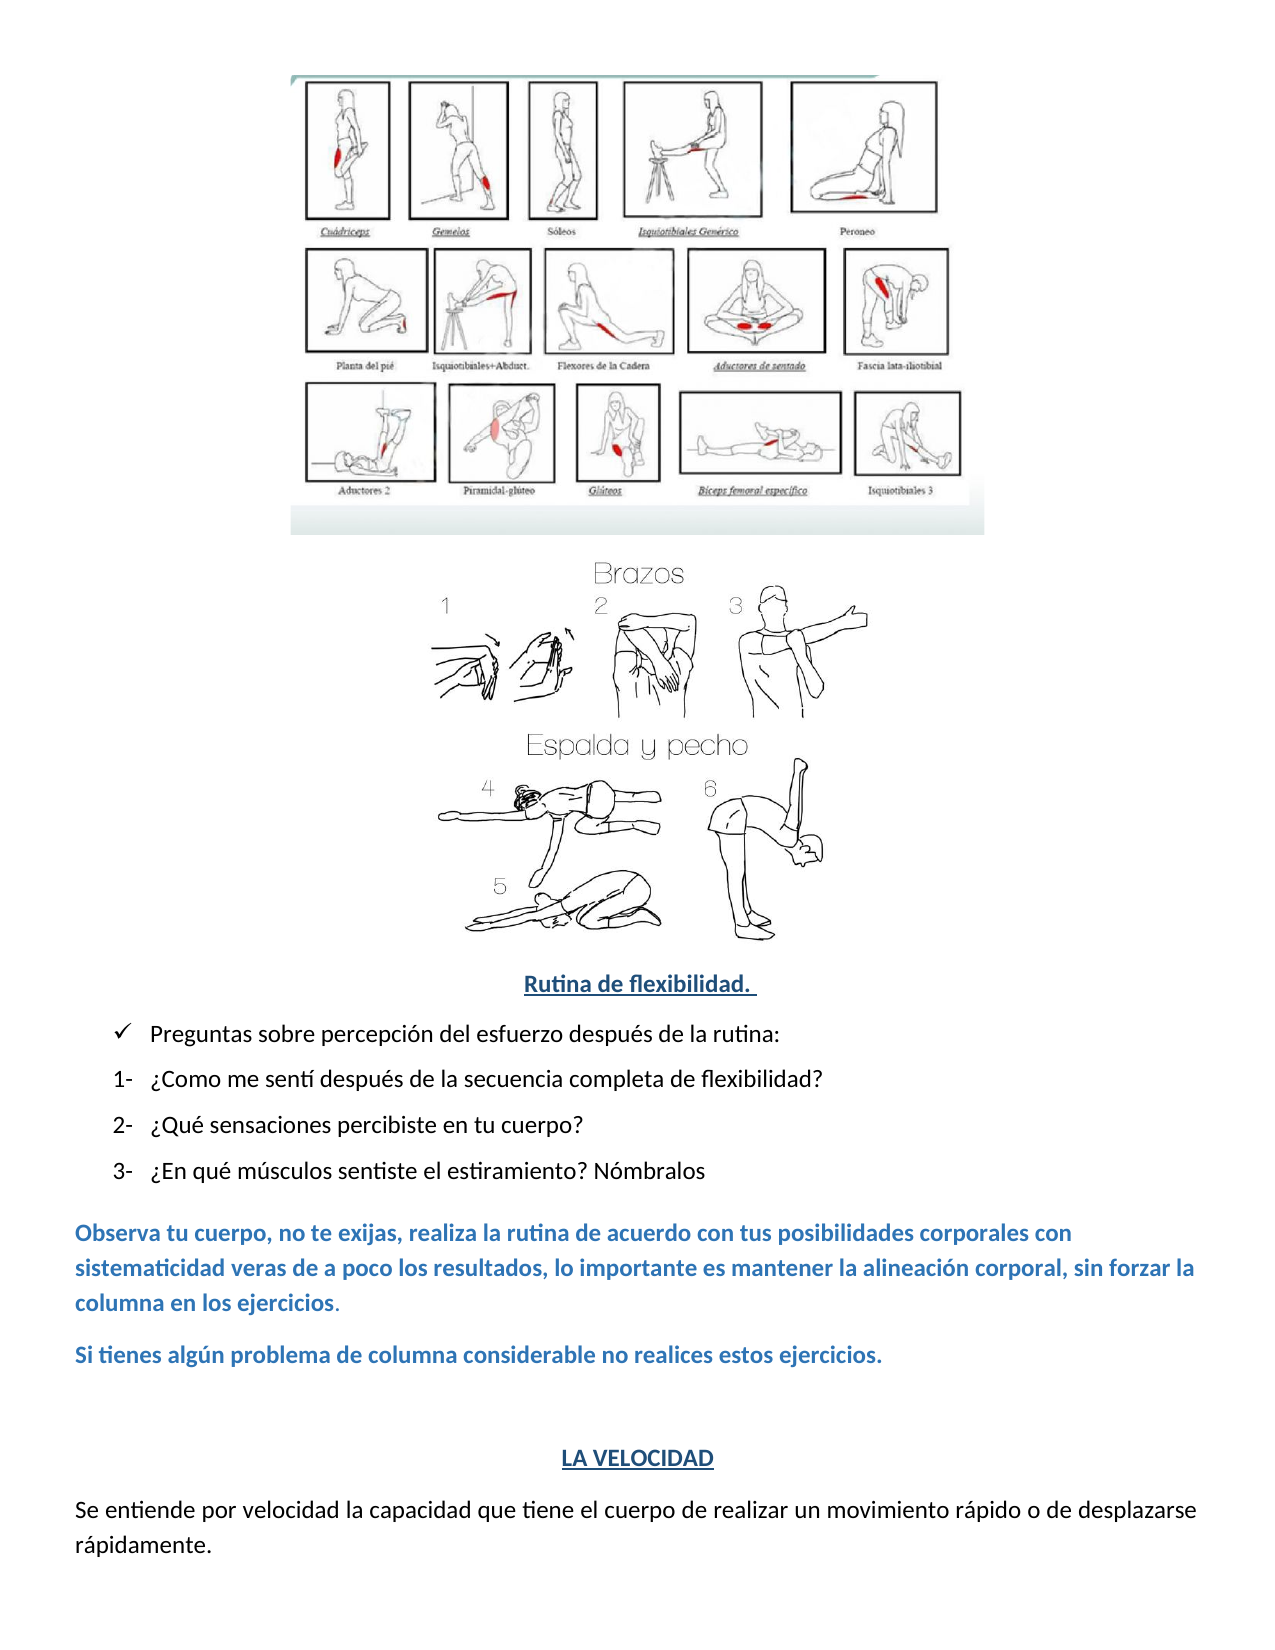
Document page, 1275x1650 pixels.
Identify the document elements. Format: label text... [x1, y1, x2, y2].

list ¿Qué sensaciones percibiste en tu cuerpo? [112, 1109, 1200, 1140]
picture [339, 553, 936, 952]
text Observa tu cuerpo, no te exijas, realiza la rutina de acuerdo con tus posibilidades corporales con sistematicidad veras de a poco los resultados, lo importante es mantener la alineación corporal, sin forzar la columna en los ejercicios. [75, 1217, 1200, 1318]
text LA VELOCIDAD [75, 1442, 1200, 1473]
list Preguntas sobre percepción del esfuerzo después de la rutina: [112, 1018, 1200, 1048]
text Se entiende por velocidad la capacidad que tiene el cuerpo de realizar un movimiento rápido o de desplazarse rápidamente. [75, 1494, 1200, 1559]
picture [290, 75, 985, 535]
text Si tienes algún problema de columna considerable no realices estos ejercicios. [75, 1339, 1200, 1369]
list ¿Como me sentí después de la secuencia completa de flexibilidad? [112, 1063, 1200, 1094]
list ¿En qué músculos sentiste el estiramiento? Nómbralos [112, 1155, 1200, 1185]
